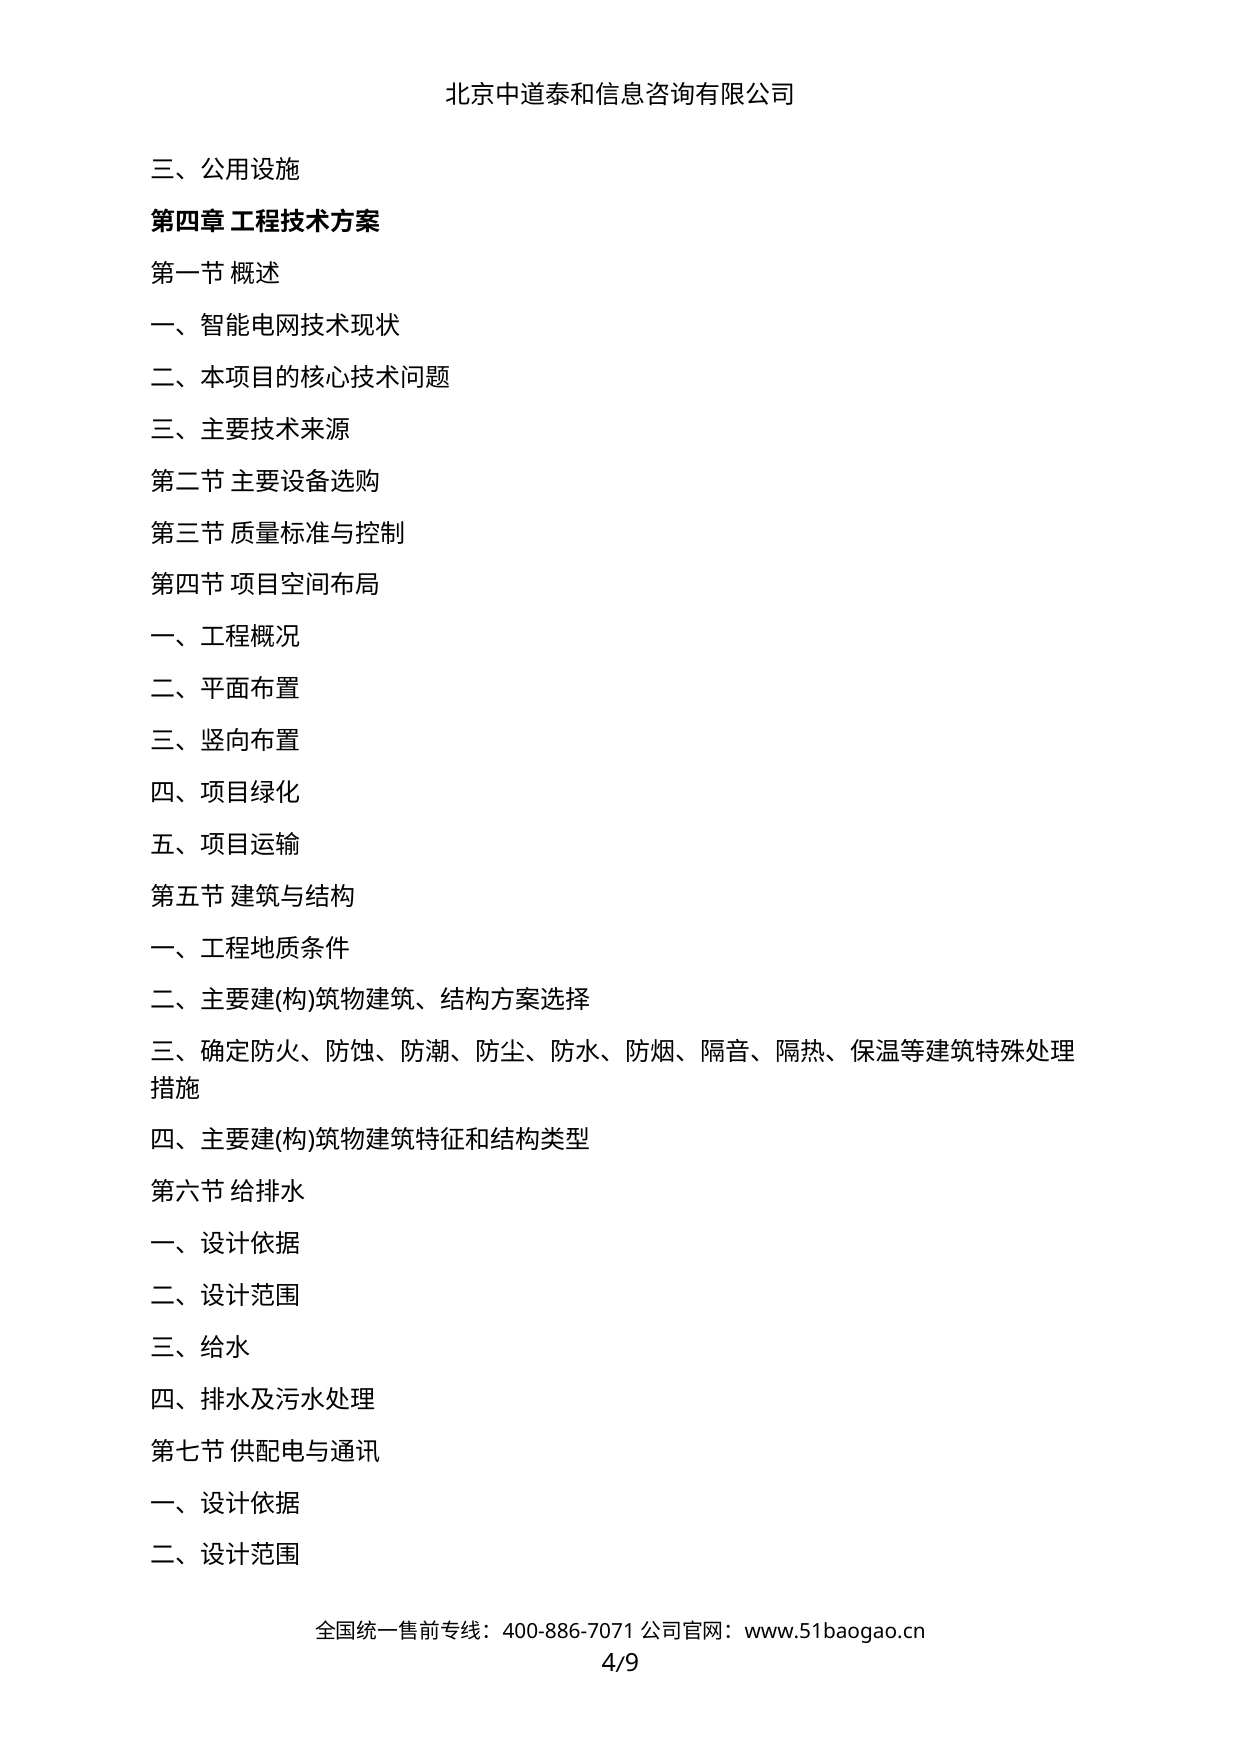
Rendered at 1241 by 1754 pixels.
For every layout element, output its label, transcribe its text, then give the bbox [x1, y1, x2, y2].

text 一、智能电网技术现状 [150, 306, 1090, 342]
text 第二节 主要设备选购 [150, 461, 1090, 497]
text 第一节 概述 [150, 254, 1090, 290]
text 一、工程地质条件 [150, 928, 1090, 964]
text 三、公用设施 [150, 150, 1090, 186]
text 第四节 项目空间布局 [150, 565, 1090, 601]
text 四、项目绿化 [150, 772, 1090, 809]
text 三、确定防火、防蚀、防潮、防尘、防水、防烟、隔音、隔热、保温等建筑特殊处理措施 [150, 1032, 1090, 1104]
text 一、设计依据 [150, 1224, 1090, 1260]
text 三、给水 [150, 1327, 1090, 1364]
text 第五节 建筑与结构 [150, 876, 1090, 912]
text 二、设计范围 [150, 1276, 1090, 1312]
text 一、设计依据 [150, 1483, 1090, 1519]
text 二、本项目的核心技术问题 [150, 357, 1090, 394]
text 一、工程概况 [150, 617, 1090, 653]
text 二、设计范围 [150, 1535, 1090, 1571]
text 三、主要技术来源 [150, 409, 1090, 446]
text 四、主要建(构)筑物建筑特征和结构类型 [150, 1120, 1090, 1156]
text 四、排水及污水处理 [150, 1379, 1090, 1416]
text 三、竖向布置 [150, 721, 1090, 757]
text 二、主要建(构)筑物建筑、结构方案选择 [150, 980, 1090, 1016]
text 第四章 工程技术方案 [150, 202, 1090, 238]
text 五、项目运输 [150, 824, 1090, 861]
text 第三节 质量标准与控制 [150, 513, 1090, 549]
text 二、平面布置 [150, 669, 1090, 705]
text 第六节 给排水 [150, 1172, 1090, 1208]
text 第七节 供配电与通讯 [150, 1431, 1090, 1467]
